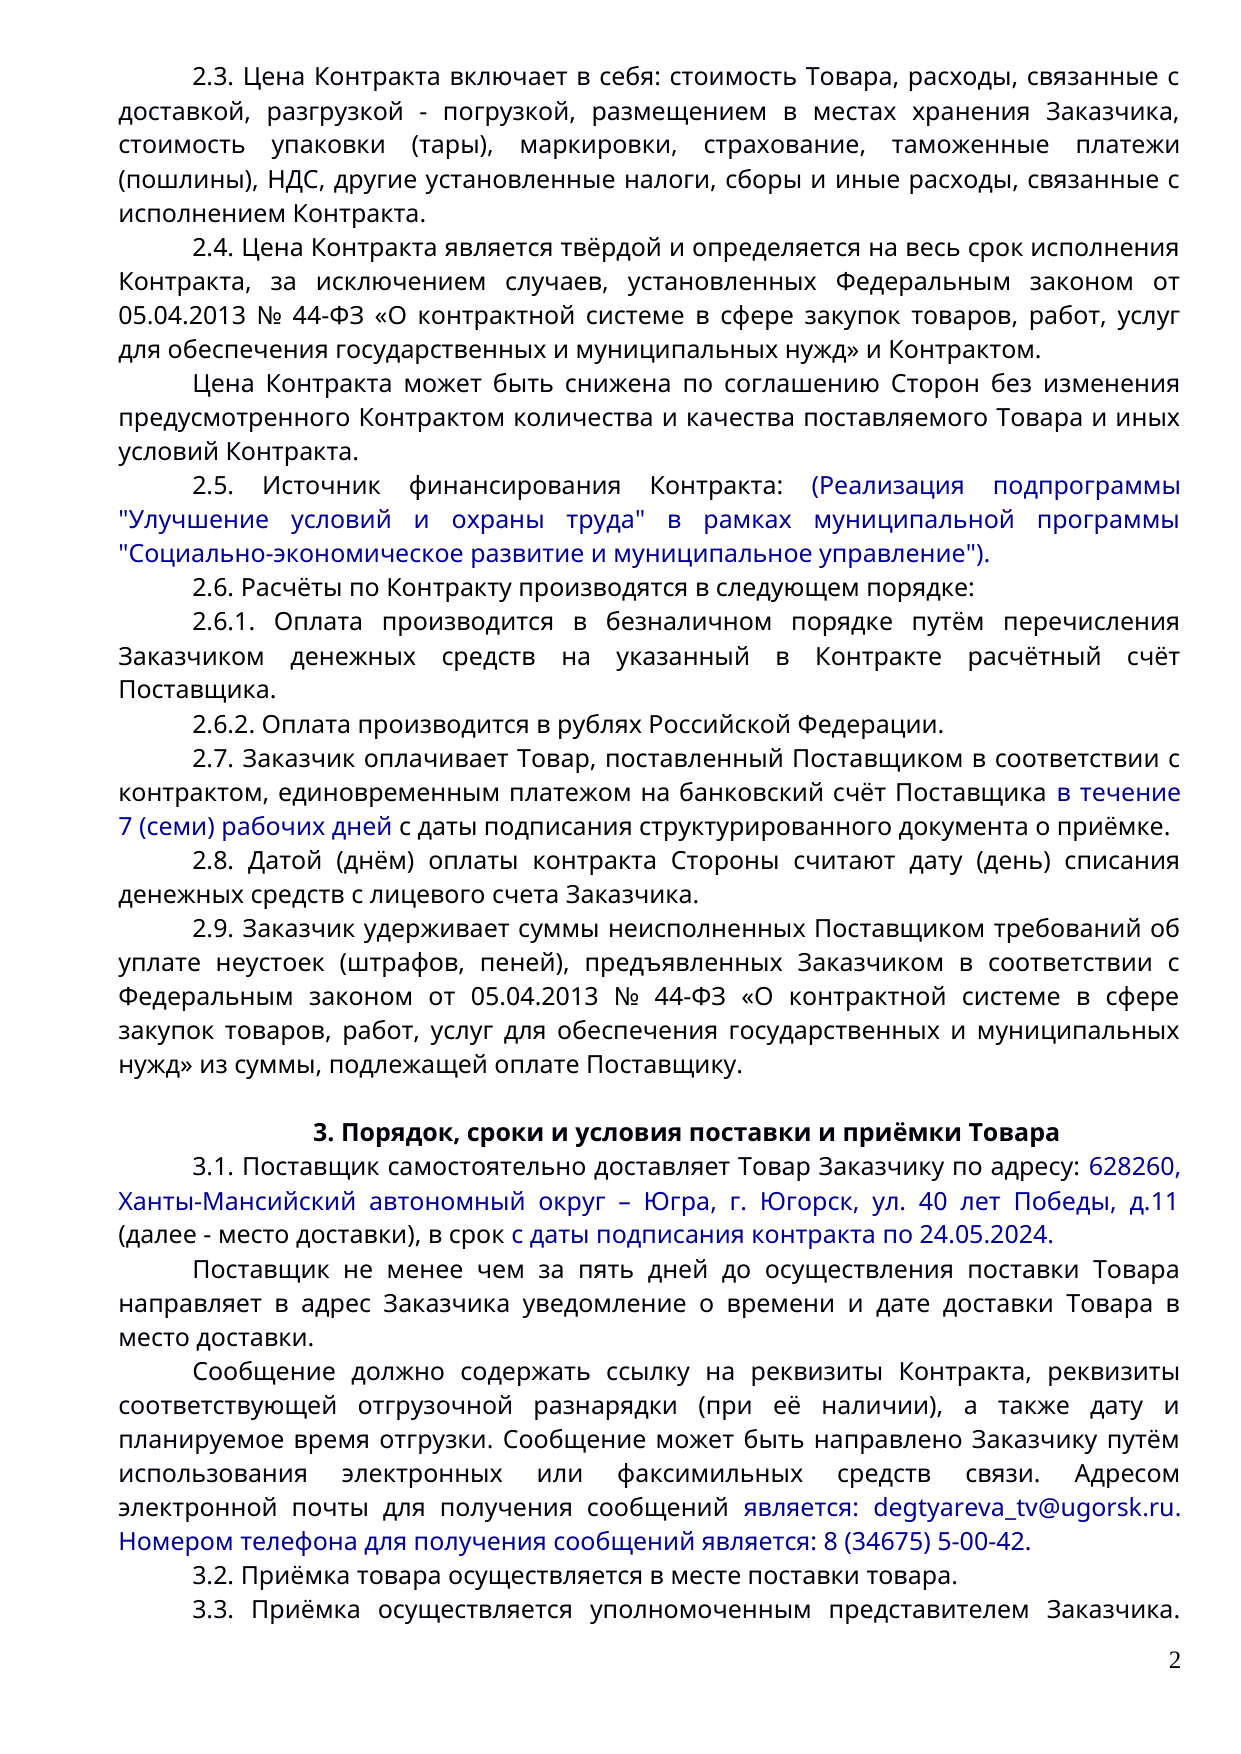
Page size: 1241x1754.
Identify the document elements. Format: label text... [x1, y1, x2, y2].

text 2.6.1. Оплата производится в безналичном порядке путём перечисления Заказчиком денежных средств на указанный в Контракте расчётный счёт Поставщика. [118, 604, 1181, 706]
text Сообщение должно содержать ссылку на реквизиты Контракта, реквизиты соответствующей отгрузочной разнарядки (при её наличии), а также дату и планируемое время отгрузки. Сообщение может быть направлено Заказчику путём использования электронных или факсимильных средств связи. Адресом электронной почты для получения сообщений является: degtyareva_tv@ugorsk.ru. Номером телефона для получения сообщений является: 8 (34675) 5-00-42. [118, 1353, 1181, 1558]
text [118, 1592, 1181, 1626]
text 2.4. Цена Контракта является твёрдой и определяется на весь срок исполнения Контракта, за исключением случаев, установленных Федеральным законом от 05.04.2013 № 44-ФЗ «О контрактной системе в сфере закупок товаров, работ, услуг для обеспечения государственных и муниципальных нужд» и Контрактом. [118, 229, 1181, 366]
text 2.5. Источник финансирования Контракта: (Реализация подпрограммы "Улучшение условий и охраны труда" в рамках муниципальной программы "Социально-экономическое развитие и муниципальное управление"). [118, 468, 1181, 570]
text Поставщик не менее чем за пять дней до осуществления поставки Товара направляет в адрес Заказчика уведомление о времени и дате доставки Товара в место доставки. [118, 1251, 1181, 1353]
text 2.9. Заказчик удерживает суммы неисполненных Поставщиком требований об уплате неустоек (штрафов, пеней), предъявленных Заказчиком в соответствии с Федеральным законом от 05.04.2013 № 44-ФЗ «О контрактной системе в сфере закупок товаров, работ, услуг для обеспечения государственных и муниципальных нужд» из суммы, подлежащей оплате Поставщику. [118, 911, 1181, 1081]
text 2.6.2. Оплата производится в рублях Российской Федерации. [118, 706, 1181, 740]
text 2.8. Датой (днём) оплаты контракта Стороны считают дату (день) списания денежных средств с лицевого счета Заказчика. [118, 842, 1181, 911]
text Цена Контракта может быть снижена по соглашению Сторон без изменения предусмотренного Контрактом количества и качества поставляемого Товара и иных условий Контракта. [118, 366, 1181, 468]
text 2.6. Расчёты по Контракту производятся в следующем порядке: [118, 570, 1181, 604]
text 2.7. Заказчик оплачивает Товар, поставленный Поставщиком в соответствии с контрактом, единовременным платежом на банковский счёт Поставщика в течение 7 (семи) рабочих дней с даты подписания структурированного документа о приёмке. [118, 740, 1181, 842]
text 3.1. Поставщик самостоятельно доставляет Товар Заказчику по адресу: 628260, Ханты-Мансийский автономный округ – Югра, г. Югорск, ул. 40 лет Победы, д.11 (далее - место доставки), в срок c даты подписания контракта по 24.05.2024. [118, 1149, 1181, 1251]
text 2.3. Цена Контракта включает в себя: стоимость Товара, расходы, связанные с доставкой, разгрузкой - погрузкой, размещением в местах хранения Заказчика, стоимость упаковки (тары), маркировки, страхование, таможенные платежи (пошлины), НДС, другие установленные налоги, сборы и иные расходы, связанные с исполнением Контракта. [118, 59, 1181, 229]
text 3. Порядок, сроки и условия поставки и приёмки Товара [118, 1115, 1181, 1149]
text 3.2. Приёмка товара осуществляется в месте поставки товара. [118, 1558, 1181, 1592]
